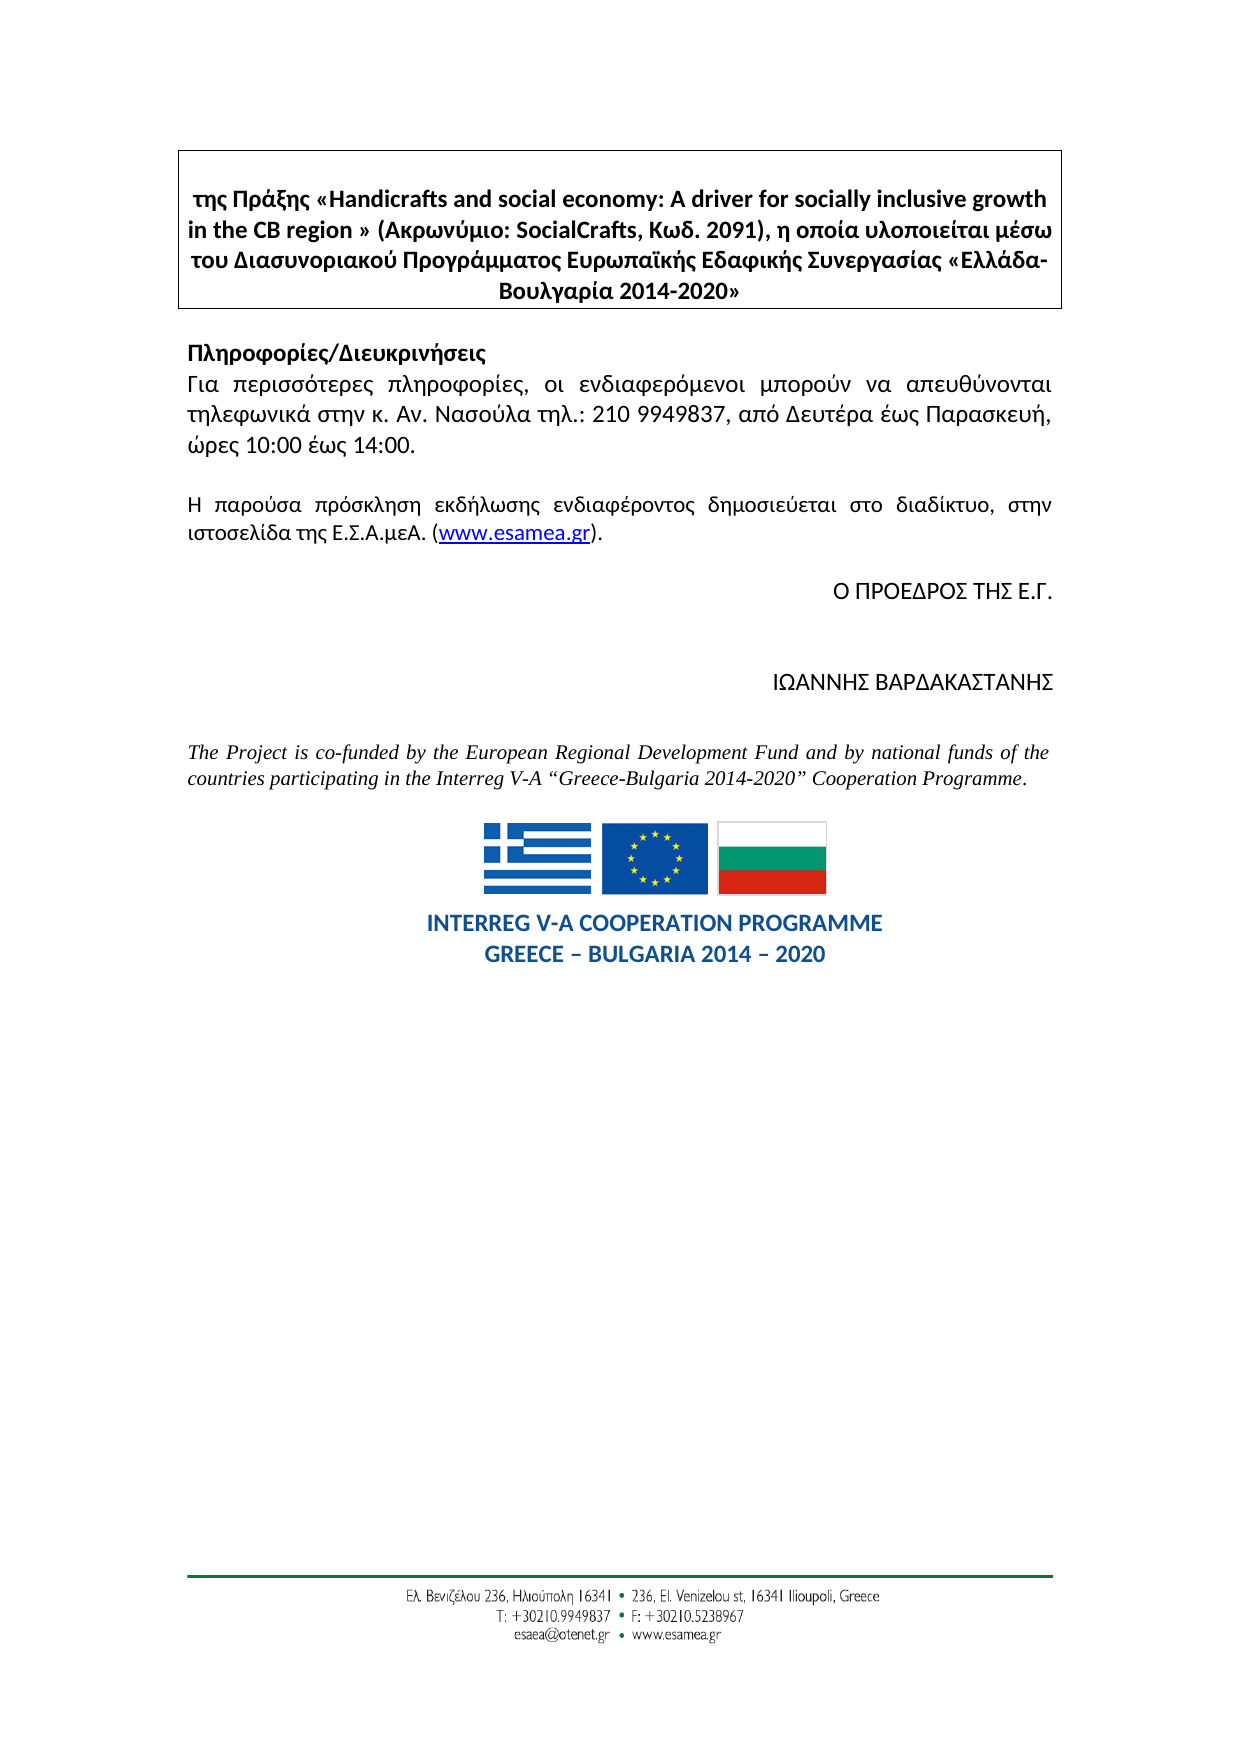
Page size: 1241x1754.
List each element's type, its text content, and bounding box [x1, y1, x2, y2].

text Η παρούσα πρόσκληση εκδήλωσης ενδιαφέροντος δημοσιεύεται στο διαδίκτυο, στην ιστοσελίδα της Ε.Σ.Α.μεΑ. (www.esamea.gr). [187, 490, 1053, 546]
picture [187, 1575, 1053, 1652]
text Ο ΠΡΟΕΔΡΟΣ ΤΗΣ Ε.Γ. [187, 575, 1053, 606]
text The Project is co-funded by the European Regional Development Fund and by national funds of the countries participating in the Interreg V-A “Greece-Bulgaria 2014-2020” Cooperation Programme. [187, 740, 1053, 790]
text Για περισσότερες πληροφορίες, οι ενδιαφερόμενοι μπορούν να απευθύνονται τηλεφωνικά στην κ. Αν. Νασούλα τηλ.: 210 9949837, από Δευτέρα έως Παρασκευή, ώρες 10:00 έως 14:00. [187, 368, 1053, 460]
text ΙΩΑΝΝΗΣ ΒΑΡΔΑΚΑΣΤΑΝΗΣ [187, 667, 1053, 697]
text της Πράξης «Handicrafts and social economy: A driver for socially inclusive growth in the CB region » (Ακρωνύμιο: SocialCrafts, Κωδ. 2091), η οποία υλοποιείται μέσω του Διασυνοριακού Προγράμματος Ευρωπαϊκής Εδαφικής Συνεργασίας «Ελλάδα-Βουλγαρία 2014-2020» [179, 181, 1061, 308]
text Πληροφορίες/Διευκρινήσεις [187, 338, 1053, 368]
